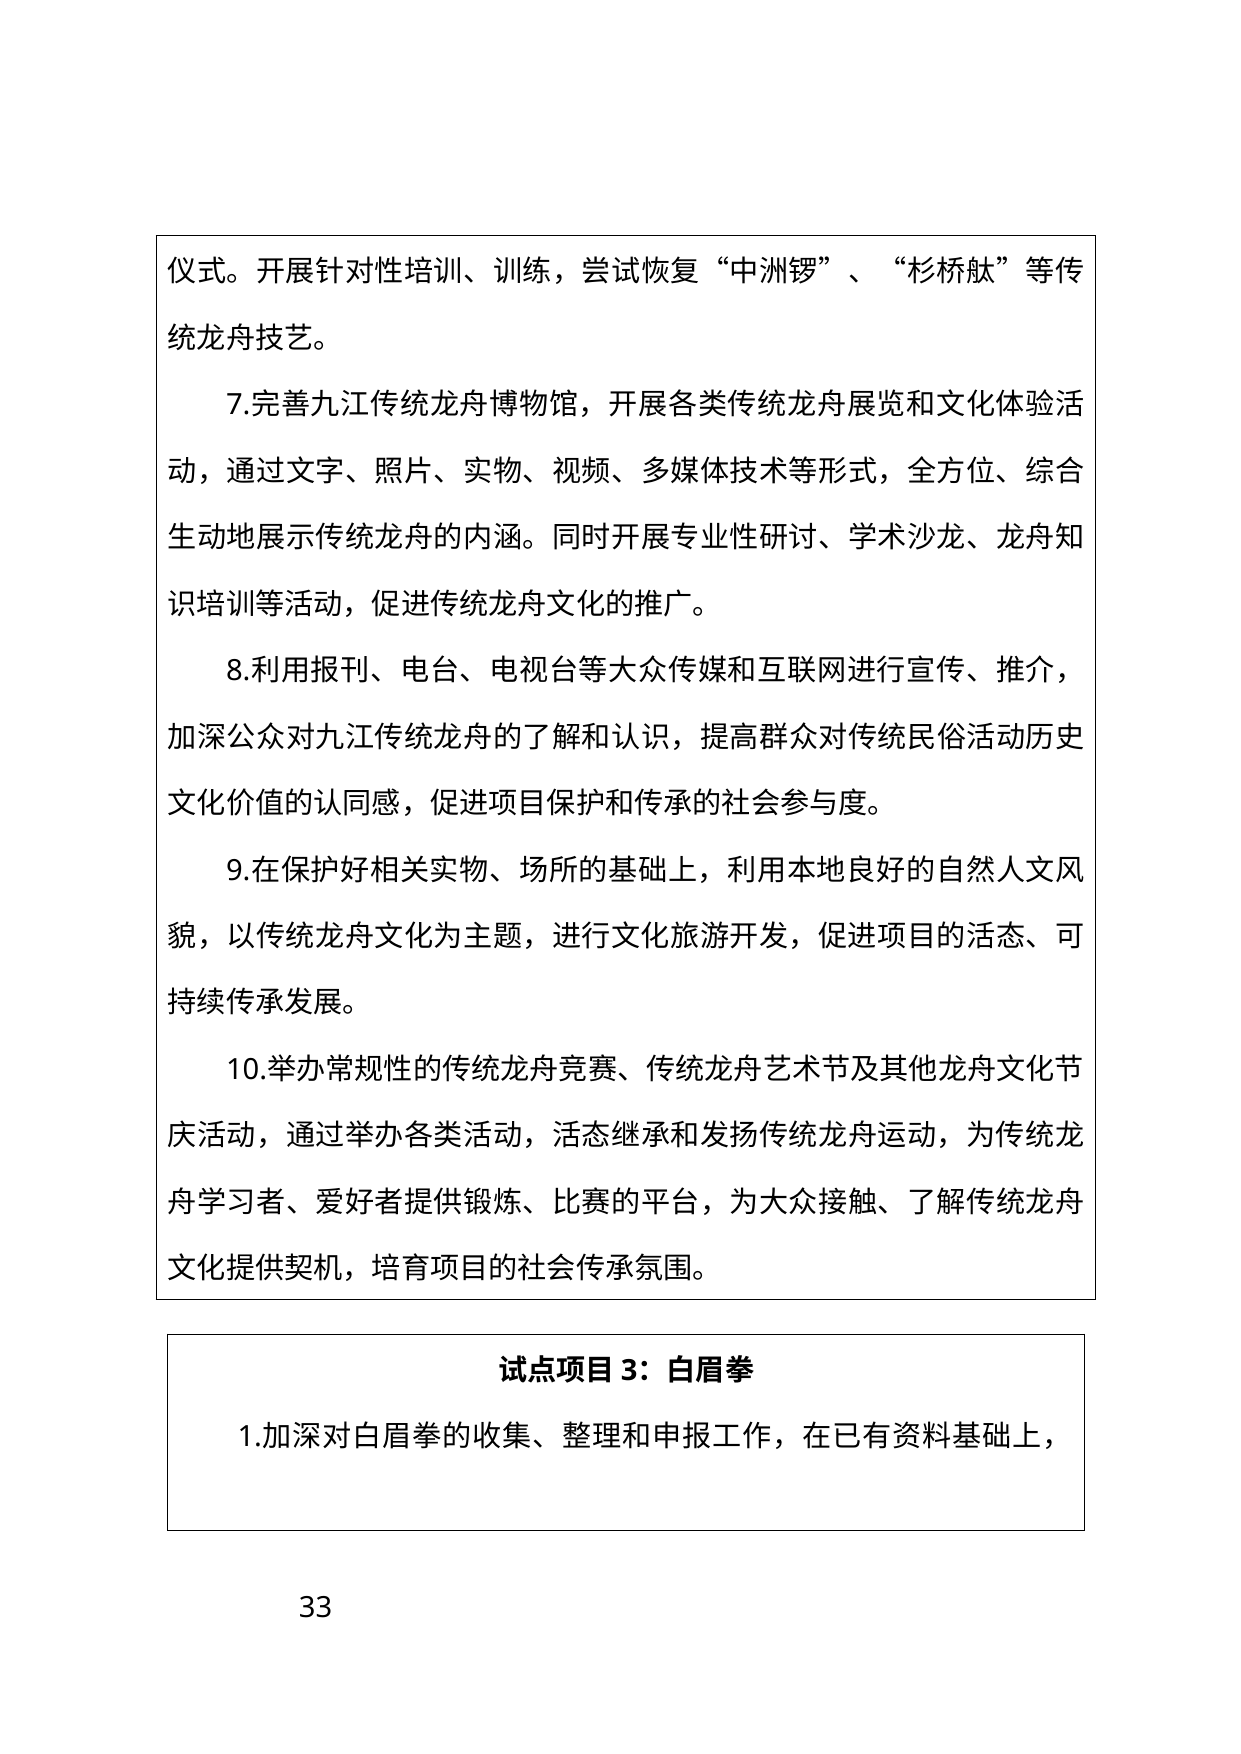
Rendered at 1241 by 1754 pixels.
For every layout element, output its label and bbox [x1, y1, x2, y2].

table_header [157, 236, 1095, 1299]
table_header [168, 1335, 1084, 1530]
